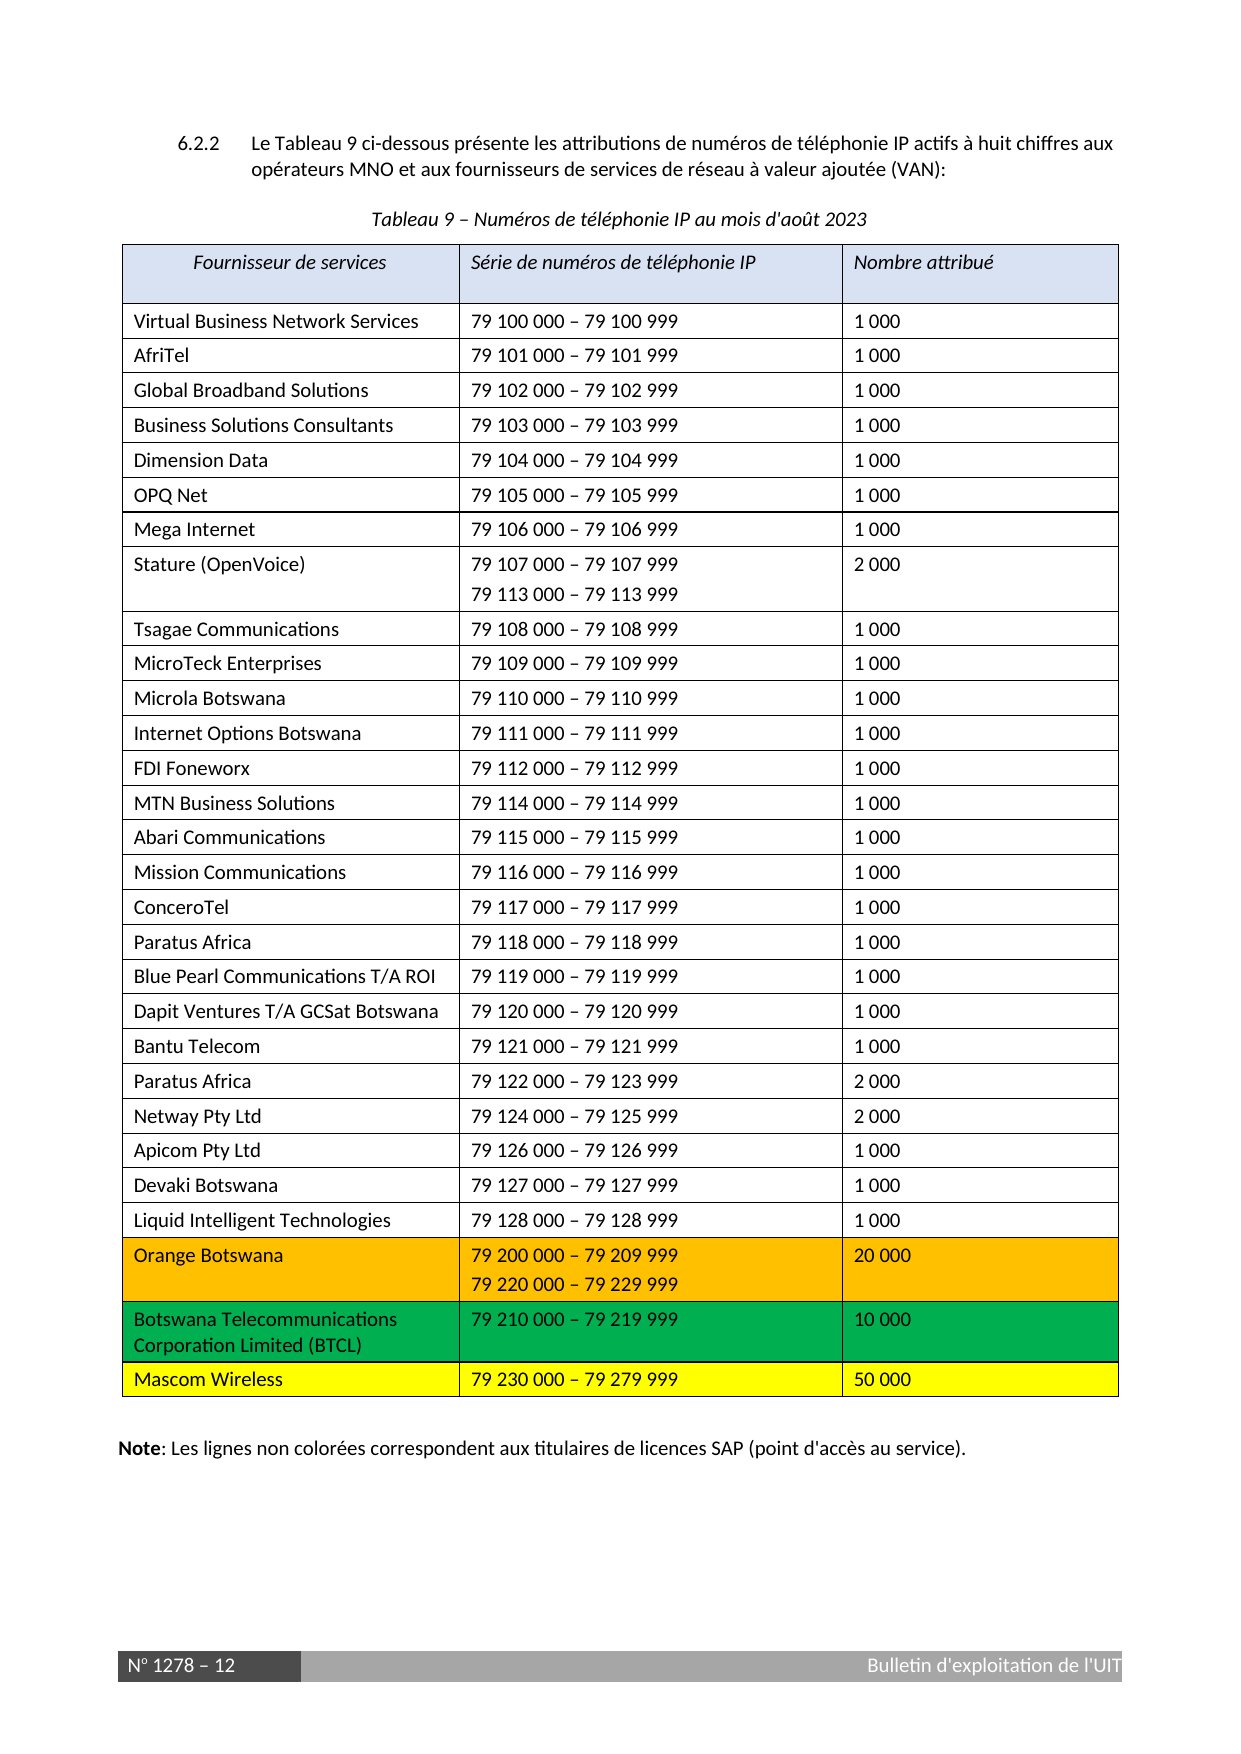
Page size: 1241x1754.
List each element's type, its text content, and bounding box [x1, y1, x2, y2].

table_cell 1 000 [843, 612, 1118, 645]
table_cell 2 000 [843, 547, 1118, 611]
table_cell 1 000 [843, 1168, 1118, 1202]
table_cell Global Broadband Solutions [123, 373, 459, 407]
table_cell 79 110 000 – 79 110 999 [460, 681, 842, 715]
table_header Série de numéros de téléphonie IP [460, 245, 842, 303]
table_cell 79 114 000 – 79 114 999 [460, 786, 842, 819]
text Tableau 9 – Numéros de téléphonie IP au mois d'août 2023 [118, 206, 1122, 232]
table_cell 79 108 000 – 79 108 999 [460, 612, 842, 645]
table_cell 79 116 000 – 79 116 999 [460, 855, 842, 889]
table_cell Virtual Business Network Services [123, 304, 459, 337]
table_cell 79 111 000 – 79 111 999 [460, 716, 842, 750]
table_cell Internet Options Botswana [123, 716, 459, 750]
table_cell Stature (OpenVoice) [123, 547, 459, 611]
table_cell 1 000 [843, 443, 1118, 477]
table_cell 79 112 000 – 79 112 999 [460, 751, 842, 784]
table_cell 1 000 [843, 925, 1118, 958]
text Note: Les lignes non colorées correspondent aux titulaires de licences SAP (point d'accès au service). [118, 1435, 1122, 1460]
table_cell 79 128 000 – 79 128 999 [460, 1203, 842, 1237]
table_cell Mission Communications [123, 855, 459, 889]
table_cell Abari Communications [123, 820, 459, 854]
table_cell 79 115 000 – 79 115 999 [460, 820, 842, 854]
table_cell Business Solutions Consultants [123, 408, 459, 442]
table_header Fournisseur de services [123, 245, 459, 303]
table_cell Liquid Intelligent Technologies [123, 1203, 459, 1237]
table_cell 1 000 [843, 994, 1118, 1028]
table_cell 79 210 000 – 79 219 999 [460, 1302, 842, 1361]
table_cell 79 118 000 – 79 118 999 [460, 925, 842, 958]
table_cell Blue Pearl Communications T/A ROI [123, 960, 459, 993]
table_cell 1 000 [843, 339, 1118, 372]
table_cell 79 121 000 – 79 121 999 [460, 1029, 842, 1063]
table_cell Botswana Telecommunications Corporation Limited (BTCL) [123, 1302, 459, 1361]
table_cell 79 230 000 – 79 279 999 [460, 1363, 842, 1396]
table_cell 79 109 000 – 79 109 999 [460, 646, 842, 680]
table_cell Netway Pty Ltd [123, 1099, 459, 1132]
table_cell MTN Business Solutions [123, 786, 459, 819]
table_cell 1 000 [843, 820, 1118, 854]
table_cell 1 000 [843, 373, 1118, 407]
table_cell Mega Internet [123, 513, 459, 546]
table_cell 79 122 000 – 79 123 999 [460, 1064, 842, 1098]
table_cell 79 104 000 – 79 104 999 [460, 443, 842, 477]
table_cell Tsagae Communications [123, 612, 459, 645]
table_cell OPQ Net [123, 478, 459, 511]
table_cell 79 103 000 – 79 103 999 [460, 408, 842, 442]
table_cell 1 000 [843, 1134, 1118, 1167]
table_cell 1 000 [843, 960, 1118, 993]
table_cell 1 000 [843, 751, 1118, 784]
table_cell 1 000 [843, 513, 1118, 546]
table_cell Apicom Pty Ltd [123, 1134, 459, 1167]
table_cell Paratus Africa [123, 1064, 459, 1098]
table_cell 79 100 000 – 79 100 999 [460, 304, 842, 337]
table_header Nombre attribué [843, 245, 1118, 303]
table_cell Microla Botswana [123, 681, 459, 715]
table_cell 1 000 [843, 408, 1118, 442]
table_cell 20 000 [843, 1238, 1118, 1301]
table_cell 50 000 [843, 1363, 1118, 1396]
table_cell 79 101 000 – 79 101 999 [460, 339, 842, 372]
table_cell 2 000 [843, 1064, 1118, 1098]
table_cell 1 000 [843, 890, 1118, 924]
table_cell 79 124 000 – 79 125 999 [460, 1099, 842, 1132]
table_cell 1 000 [843, 786, 1118, 819]
table_cell 2 000 [843, 1099, 1118, 1132]
table_cell Mascom Wireless [123, 1363, 459, 1396]
table_cell 79 119 000 – 79 119 999 [460, 960, 842, 993]
table_cell Dapit Ventures T/A GCSat Botswana [123, 994, 459, 1028]
table_cell 79 120 000 – 79 120 999 [460, 994, 842, 1028]
table_cell 1 000 [843, 716, 1118, 750]
text 6.2.2 Le Tableau 9 ci-dessous présente les attributions de numéros de téléphonie IP actifs à huit chiffres aux opérateurs MNO et aux fournisseurs de services de réseau à valeur ajoutée (VAN): [118, 131, 1122, 181]
table_cell 1 000 [843, 1029, 1118, 1063]
table_cell 1 000 [843, 681, 1118, 715]
table_cell Orange Botswana [123, 1238, 459, 1301]
table_cell 1 000 [843, 304, 1118, 337]
table_cell Dimension Data [123, 443, 459, 477]
table_cell 1 000 [843, 478, 1118, 511]
table_cell 79 127 000 – 79 127 999 [460, 1168, 842, 1202]
table_cell AfriTel [123, 339, 459, 372]
table_cell 1 000 [843, 855, 1118, 889]
table_cell 79 200 000 – 79 209 999 79 220 000 – 79 229 999 [460, 1238, 842, 1301]
table_cell 79 105 000 – 79 105 999 [460, 478, 842, 511]
table_cell MicroTeck Enterprises [123, 646, 459, 680]
table_cell 79 106 000 – 79 106 999 [460, 513, 842, 546]
table_cell 10 000 [843, 1302, 1118, 1361]
table_cell 79 126 000 – 79 126 999 [460, 1134, 842, 1167]
table_cell 1 000 [843, 1203, 1118, 1237]
table_cell ConceroTel [123, 890, 459, 924]
table_cell 1 000 [843, 646, 1118, 680]
table_cell 79 102 000 – 79 102 999 [460, 373, 842, 407]
table_cell 79 107 000 – 79 107 999 79 113 000 – 79 113 999 [460, 547, 842, 611]
table_cell Bantu Telecom [123, 1029, 459, 1063]
table_cell FDI Foneworx [123, 751, 459, 784]
table_cell 79 117 000 – 79 117 999 [460, 890, 842, 924]
table_cell Devaki Botswana [123, 1168, 459, 1202]
table_cell Paratus Africa [123, 925, 459, 958]
